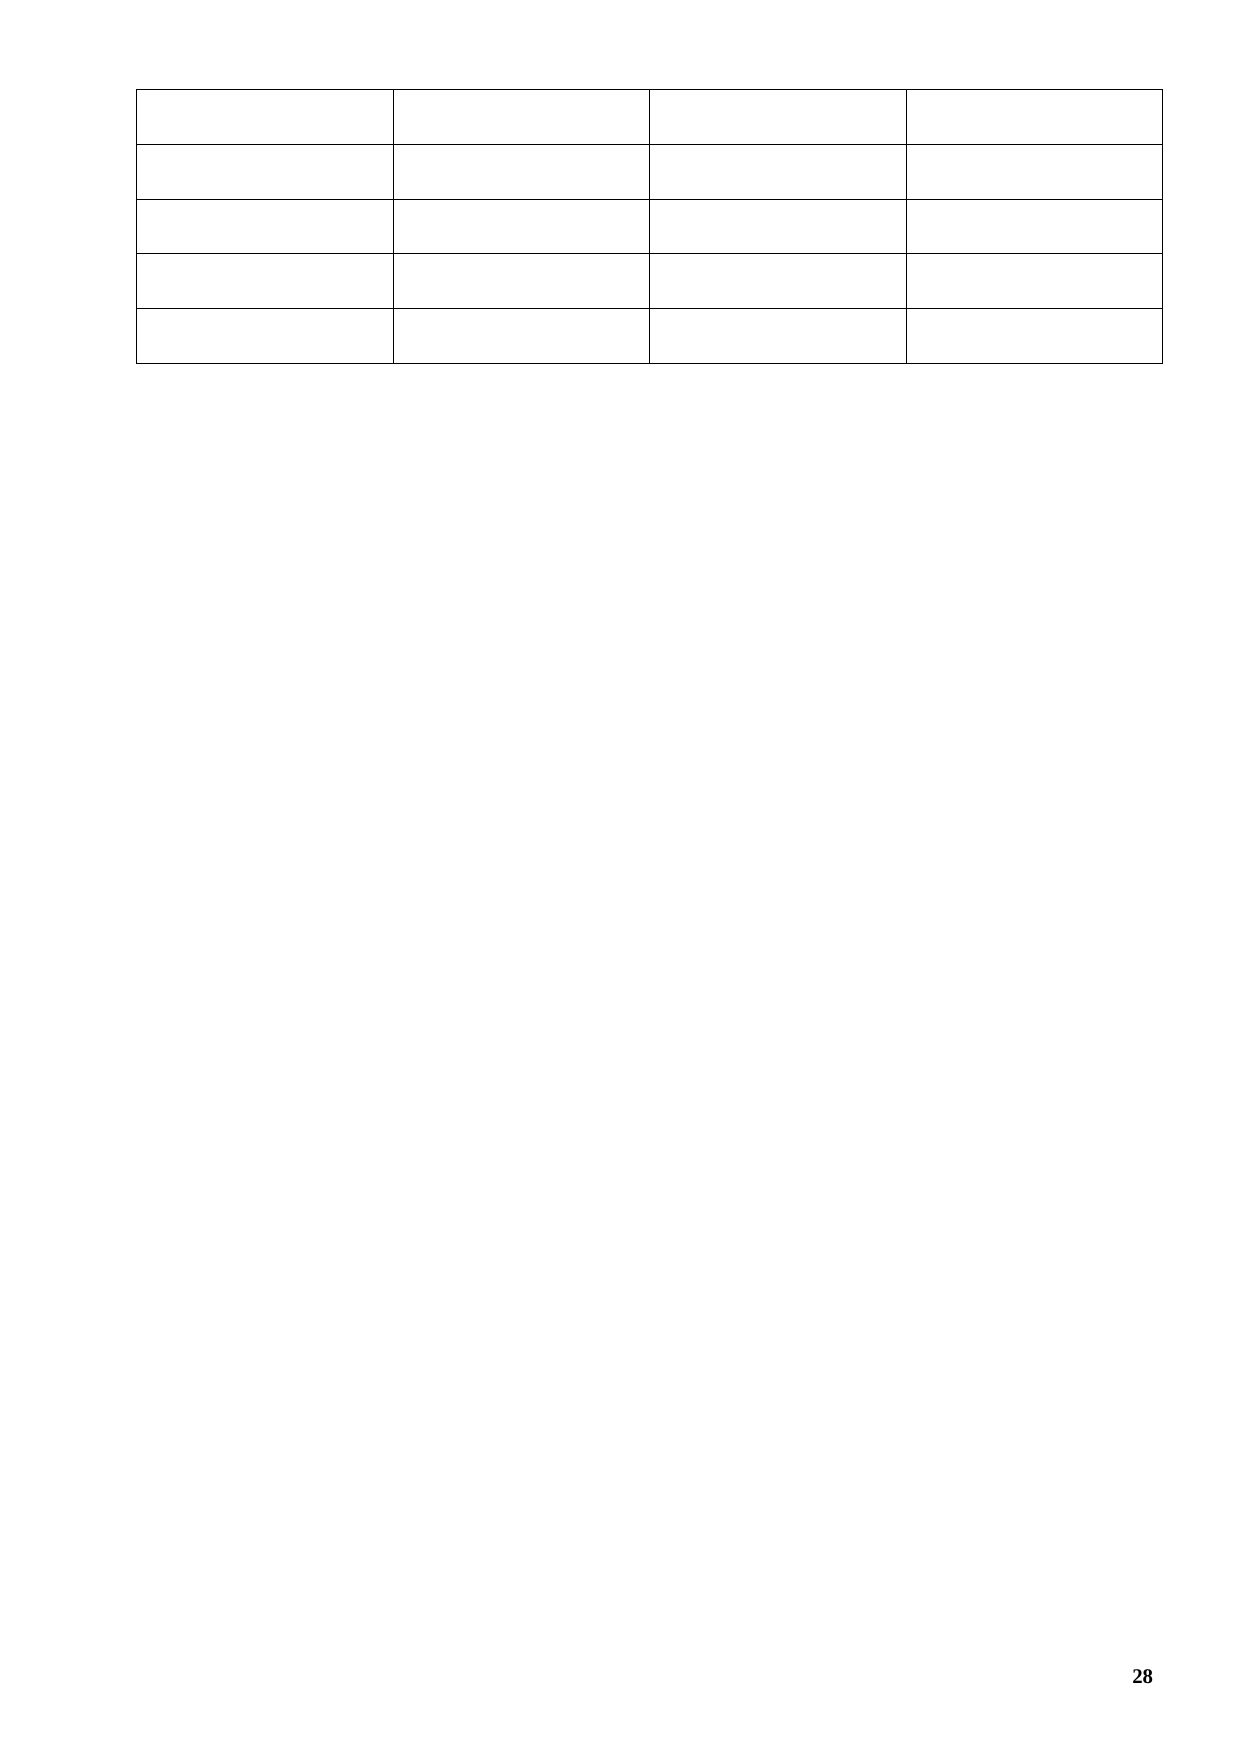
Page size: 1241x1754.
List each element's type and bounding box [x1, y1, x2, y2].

table_cell [650, 200, 906, 253]
table_cell [650, 145, 906, 198]
table_cell [137, 200, 393, 253]
table_cell [394, 90, 649, 143]
table_cell [907, 200, 1162, 253]
table_cell [394, 309, 649, 363]
table_cell [137, 309, 393, 363]
table_cell [907, 254, 1162, 308]
table_cell [650, 309, 906, 363]
table_cell [137, 254, 393, 308]
table_cell [394, 200, 649, 253]
table_cell [137, 90, 393, 143]
table_cell [650, 254, 906, 308]
table_cell [907, 90, 1162, 143]
table_cell [394, 145, 649, 198]
table_cell [907, 309, 1162, 363]
table_cell [907, 145, 1162, 198]
table_cell [137, 145, 393, 198]
table_cell [650, 90, 906, 143]
table_cell [394, 254, 649, 308]
